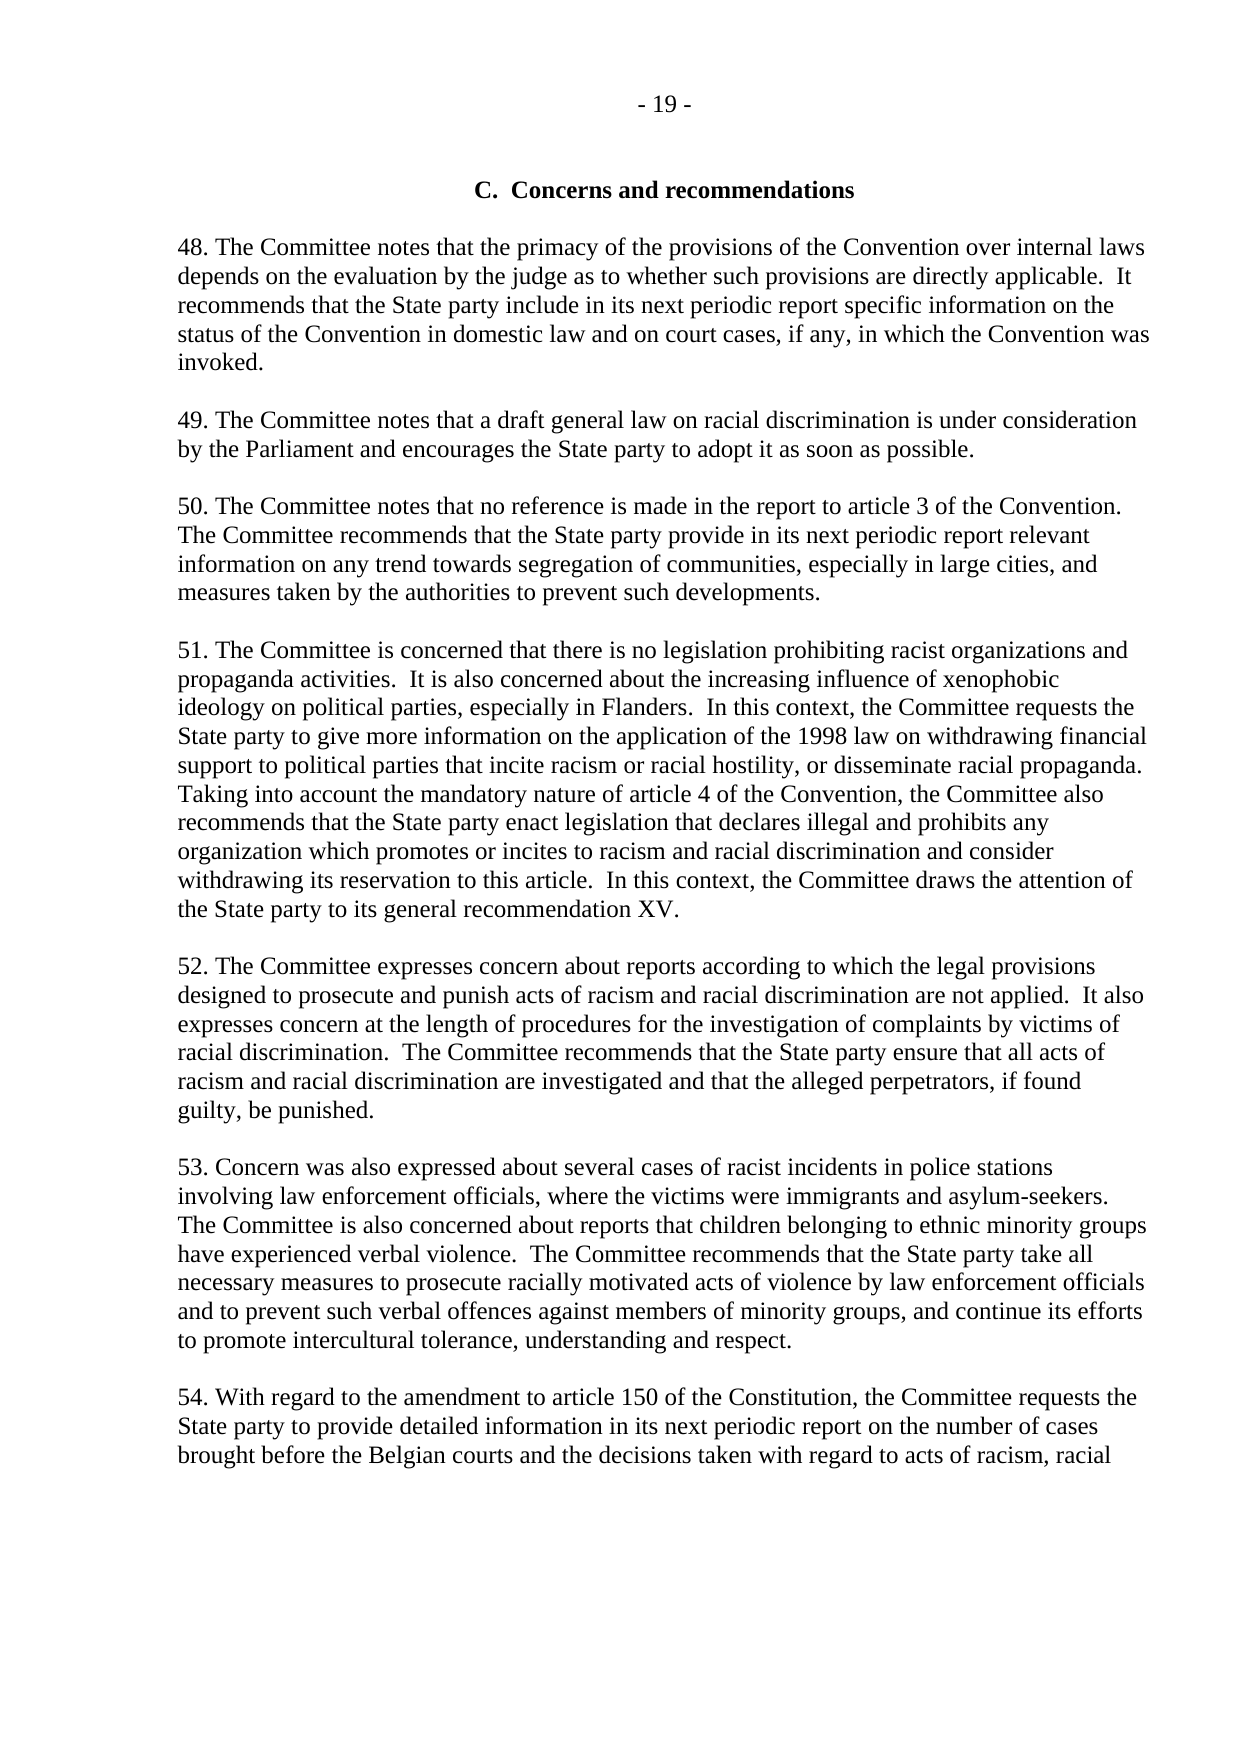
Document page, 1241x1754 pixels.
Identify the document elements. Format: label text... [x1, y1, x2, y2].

text The Committee expresses concern about reports according to which the legal provisions designed to prosecute and punish acts of racism and racial discrimination are not applied. It also expresses concern at the length of procedures for the investigation of complaints by victims of racial discrimination. The Committee recommends that the State party ensure that all acts of racism and racial discrimination are investigated and that the alleged perpetrators, if found guilty, be punished. [177, 951, 1152, 1124]
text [177, 1382, 1152, 1469]
subtitle C. Concerns and recommendations [177, 175, 1152, 204]
text The Committee notes that no reference is made in the report to article 3 of the Convention. The Committee recommends that the State party provide in its next periodic report relevant information on any trend towards segregation of communities, especially in large cities, and measures taken by the authorities to prevent such developments. [177, 491, 1152, 606]
text Concern was also expressed about several cases of racist incidents in police stations involving law enforcement officials, where the victims were immigrants and asylum-seekers. The Committee is also concerned about reports that children belonging to ethnic minority groups have experienced verbal violence. The Committee recommends that the State party take all necessary measures to prosecute racially motivated acts of violence by law enforcement officials and to prevent such verbal offences against members of minority groups, and continue its efforts to promote intercultural tolerance, understanding and respect. [177, 1152, 1152, 1354]
text The Committee notes that the primacy of the provisions of the Convention over internal laws depends on the evaluation by the judge as to whether such provisions are directly applicable. It recommends that the State party include in its next periodic report specific information on the status of the Convention in domestic law and on court cases, if any, in which the Convention was invoked. [177, 232, 1152, 376]
text The Committee notes that a draft general law on racial discrimination is under consideration by the Parliament and encourages the State party to adopt it as soon as possible. [177, 405, 1152, 462]
text The Committee is concerned that there is no legislation prohibiting racist organizations and propaganda activities. It is also concerned about the increasing influence of xenophobic ideology on political parties, especially in Flanders. In this context, the Committee requests the State party to give more information on the application of the 1998 law on withdrawing financial support to political parties that incite racism or racial hostility, or disseminate racial propaganda. Taking into account the mandatory nature of article 4 of the Convention, the Committee also recommends that the State party enact legislation that declares illegal and prohibits any organization which promotes or incites to racism and racial discrimination and consider withdrawing its reservation to this article. In this context, the Committee draws the attention of the State party to its general recommendation XV. [177, 635, 1152, 922]
